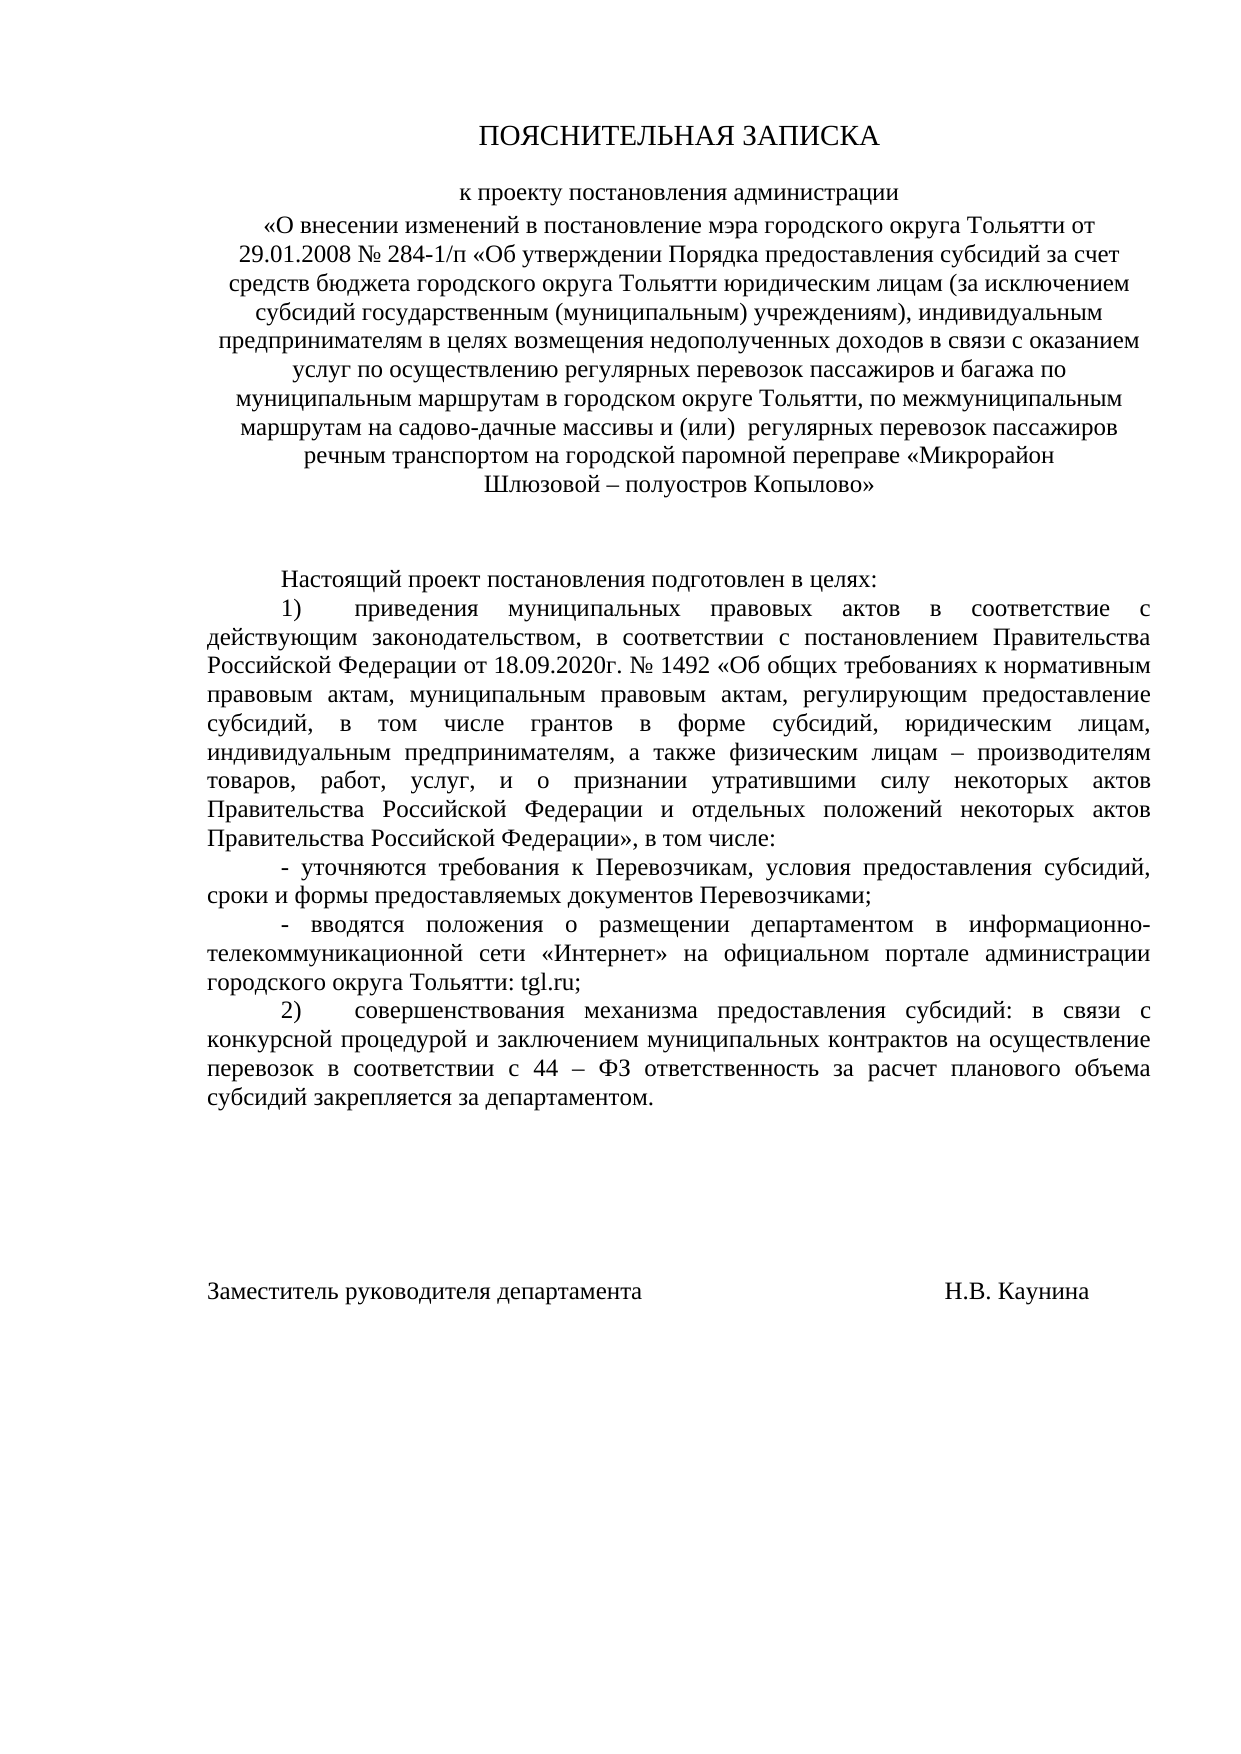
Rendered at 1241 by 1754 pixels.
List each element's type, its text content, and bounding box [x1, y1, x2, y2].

list приведения муниципальных правовых актов в соответствие с действующим законодательством, в соответствии с постановлением Правительства Российской Федерации от 18.09.2020г. № 1492 «Об общих требованиях к нормативным правовым актам, муниципальным правовым актам, регулирующим предоставление субсидий, в том числе грантов в форме субсидий, юридическим лицам, индивидуальным предпринимателям, а также физическим лицам – производителям товаров, работ, услуг, и о признании утратившими силу некоторых актов Правительства Российской Федерации и отдельных положений некоторых актов Правительства Российской Федерации», в том числе: [207, 593, 1152, 852]
text «О внесении изменений в постановление мэра городского округа Тольятти от 29.01.2008 № 284-1/п «Об утверждении Порядка предоставления субсидий за счет средств бюджета городского округа Тольятти юридическим лицам (за исключением субсидий государственным (муниципальным) учреждениям), индивидуальным предпринимателям в целях возмещения недополученных доходов в связи с оказанием услуг по осуществлению регулярных перевозок пассажиров и багажа по муниципальным маршрутам в городском округе Тольятти, по межмуниципальным маршрутам на садово-дачные массивы и (или) регулярных перевозок пассажиров речным транспортом на городской паромной переправе «Микрорайон [207, 211, 1152, 469]
text ПОЯСНИТЕЛЬНАЯ ЗАПИСКА [207, 118, 1152, 152]
text Заместитель руководителя департамента Н.В. Каунина [207, 1276, 1152, 1304]
list - уточняются требования к Перевозчикам, условия предоставления субсидий, сроки и формы предоставляемых документов Перевозчиками; [207, 852, 1152, 909]
list - вводятся положения о размещении департаментом в информационно-телекоммуникационной сети «Интернет» на официальном портале администрации городского округа Тольятти: tgl.ru; [207, 909, 1152, 995]
text к проекту постановления администрации [207, 177, 1152, 206]
text Шлюзовой – полуостров Копылово» [207, 469, 1152, 498]
list совершенствования механизма предоставления субсидий: в связи с конкурсной процедурой и заключением муниципальных контрактов на осуществление перевозок в соответствии с 44 – ФЗ ответственность за расчет планового объема субсидий закрепляется за департаментом. [207, 995, 1152, 1110]
text Настоящий проект постановления подготовлен в целях: [207, 564, 1152, 593]
